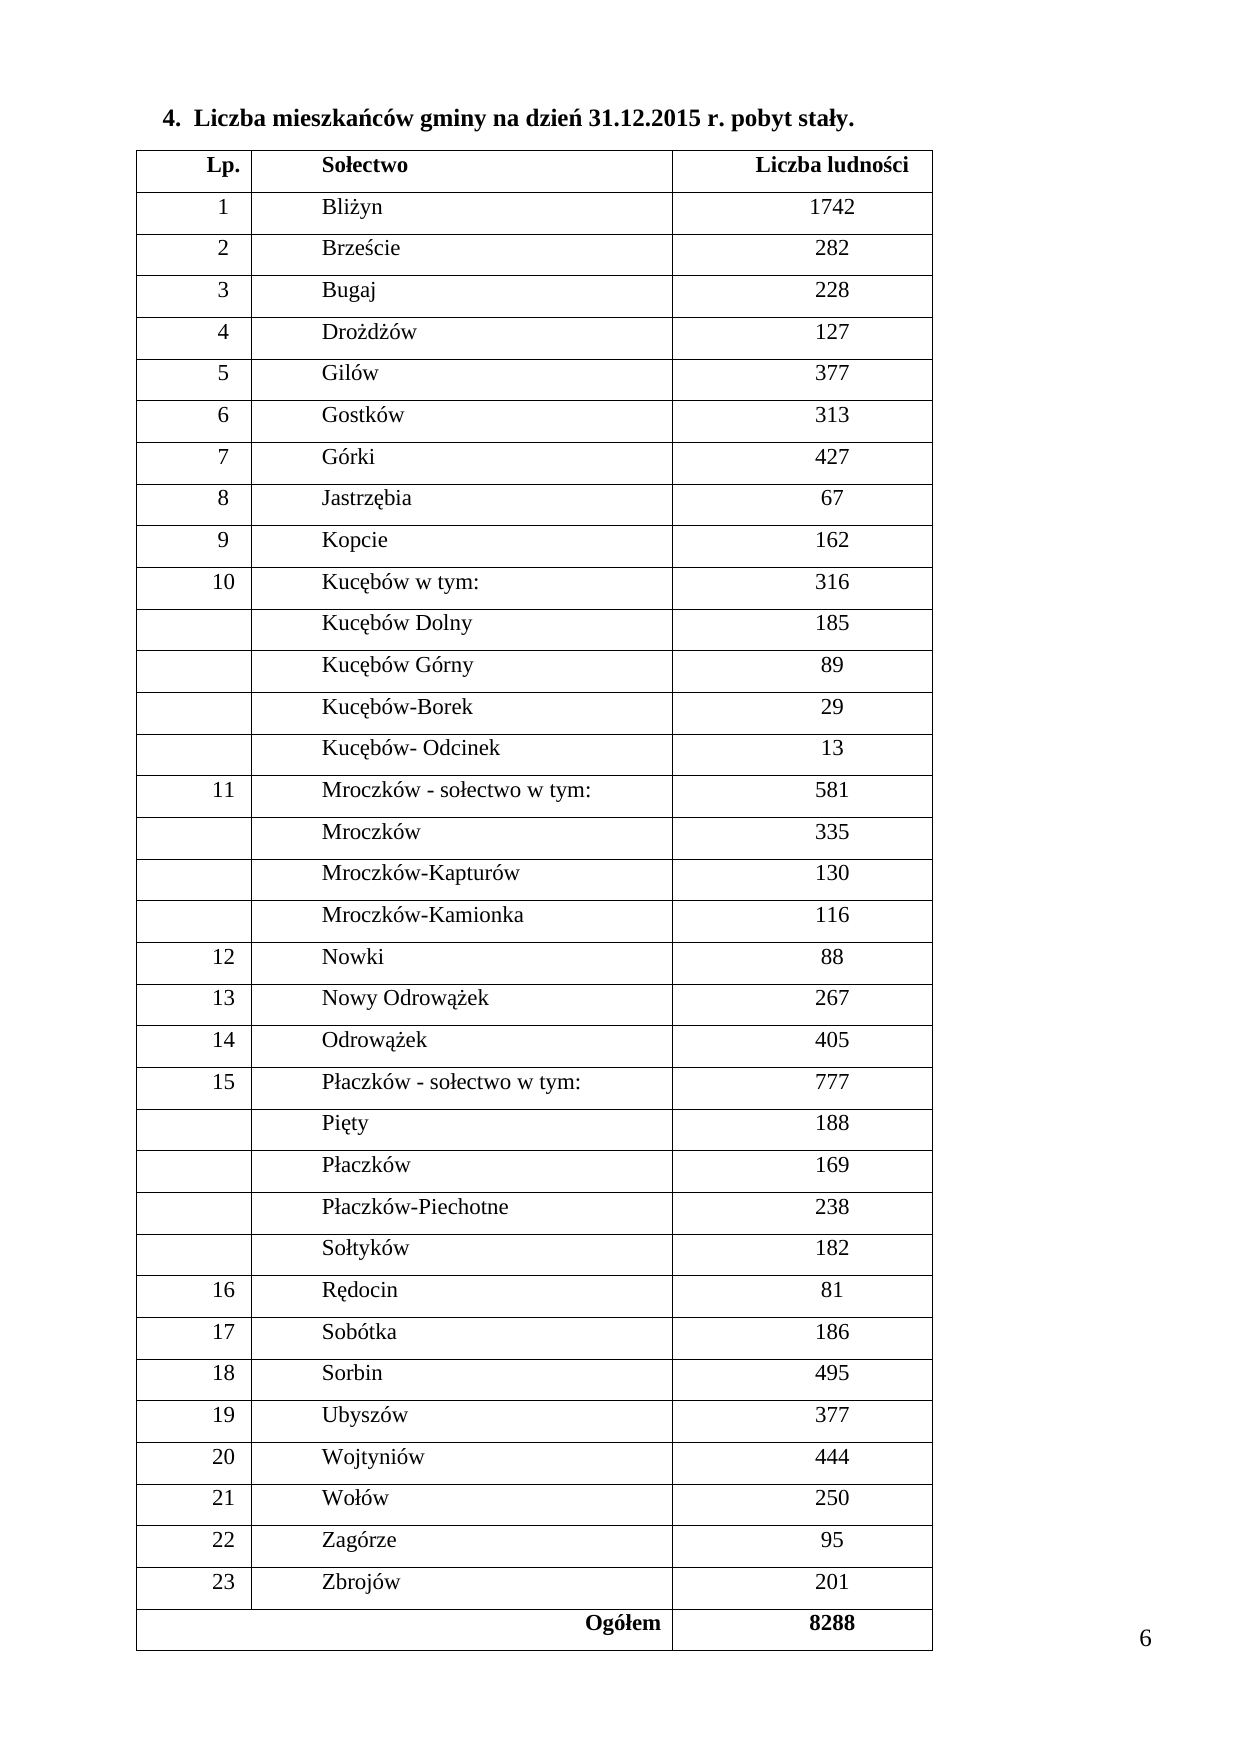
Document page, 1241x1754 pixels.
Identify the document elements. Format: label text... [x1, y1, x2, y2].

table_cell 335 [673, 818, 932, 858]
table_cell Nowy Odrowążek [252, 985, 672, 1025]
table_cell 8 [137, 485, 251, 525]
table_cell 427 [673, 443, 932, 483]
table_cell Gostków [252, 401, 672, 442]
table_cell Kucębów-Borek [252, 693, 672, 733]
table_cell Mroczków [252, 818, 672, 858]
table_cell Bliżyn [252, 193, 672, 233]
table_cell 21 [137, 1485, 251, 1525]
table_cell Mroczków-Kamionka [252, 901, 672, 942]
table_cell 89 [673, 651, 932, 692]
table_cell [137, 610, 251, 650]
table_cell 4 [137, 318, 251, 358]
table_cell Bugaj [252, 276, 672, 317]
table_cell Górki [252, 443, 672, 483]
table_cell 2 [137, 235, 251, 275]
table_cell 14 [137, 1026, 251, 1067]
table_cell Kucębów- Odcinek [252, 735, 672, 775]
table_cell 1 [137, 193, 251, 233]
table_cell 228 [673, 276, 932, 317]
text 4. Liczba mieszkańców gminy na dzień 31.12.2015 r. pobyt stały. [162, 103, 1152, 132]
table_cell Płaczków [252, 1151, 672, 1192]
table_cell Brzeście [252, 235, 672, 275]
table_cell Kucębów Dolny [252, 610, 672, 650]
table_cell Wojtyniów [252, 1443, 672, 1483]
table_cell 182 [673, 1235, 932, 1275]
table_cell Jastrzębia [252, 485, 672, 525]
table_cell 186 [673, 1318, 932, 1358]
table_cell 250 [673, 1485, 932, 1525]
table_cell 16 [137, 1276, 251, 1317]
table_cell 17 [137, 1318, 251, 1358]
table_cell Drożdżów [252, 318, 672, 358]
table_cell 10 [137, 568, 251, 608]
table_cell 15 [137, 1068, 251, 1108]
table_header Liczba ludności [673, 151, 932, 192]
table_cell 8288 [673, 1610, 932, 1650]
table_cell Pięty [252, 1110, 672, 1150]
table_cell Zbrojów [252, 1568, 672, 1608]
table_cell 29 [673, 693, 932, 733]
table_cell 67 [673, 485, 932, 525]
table_cell Kucębów Górny [252, 651, 672, 692]
table_cell 495 [673, 1360, 932, 1400]
table_cell Kucębów w tym: [252, 568, 672, 608]
table_cell 313 [673, 401, 932, 442]
table_cell [137, 1110, 251, 1150]
table_cell [137, 901, 251, 942]
table_cell 12 [137, 943, 251, 983]
table_cell [137, 860, 251, 900]
table_cell Płaczków - sołectwo w tym: [252, 1068, 672, 1108]
table_cell 377 [673, 360, 932, 400]
table_cell 169 [673, 1151, 932, 1192]
table_cell 6 [137, 401, 251, 442]
table_cell 130 [673, 860, 932, 900]
table_cell 282 [673, 235, 932, 275]
table_header Lp. [137, 151, 251, 192]
table_cell 267 [673, 985, 932, 1025]
table_cell 5 [137, 360, 251, 400]
table_cell [137, 693, 251, 733]
table_cell Mroczków-Kapturów [252, 860, 672, 900]
table_cell 18 [137, 1360, 251, 1400]
table_cell 7 [137, 443, 251, 483]
table_cell 20 [137, 1443, 251, 1483]
table_cell Sołtyków [252, 1235, 672, 1275]
table_cell 13 [673, 735, 932, 775]
table_cell [137, 818, 251, 858]
table_cell Gilów [252, 360, 672, 400]
table_cell [137, 1193, 251, 1233]
table_cell Sorbin [252, 1360, 672, 1400]
table_cell 1742 [673, 193, 932, 233]
table_cell 185 [673, 610, 932, 650]
table_cell Ogółem [137, 1610, 672, 1650]
table_cell 162 [673, 526, 932, 567]
table_cell [137, 1235, 251, 1275]
table_cell Odrowążek [252, 1026, 672, 1067]
table_cell 238 [673, 1193, 932, 1233]
table_cell 444 [673, 1443, 932, 1483]
table_cell Płaczków-Piechotne [252, 1193, 672, 1233]
table_cell 81 [673, 1276, 932, 1317]
table_cell 377 [673, 1401, 932, 1442]
table_cell 11 [137, 776, 251, 817]
table_cell Rędocin [252, 1276, 672, 1317]
table_cell 3 [137, 276, 251, 317]
table_cell Zagórze [252, 1526, 672, 1567]
table_cell 9 [137, 526, 251, 567]
table_cell 88 [673, 943, 932, 983]
table_cell [137, 1151, 251, 1192]
table_cell 127 [673, 318, 932, 358]
table_cell Nowki [252, 943, 672, 983]
table_cell 95 [673, 1526, 932, 1567]
table_cell Sobótka [252, 1318, 672, 1358]
table_cell Ubyszów [252, 1401, 672, 1442]
table_cell [137, 651, 251, 692]
table_cell 22 [137, 1526, 251, 1567]
table_cell Wołów [252, 1485, 672, 1525]
table_cell 316 [673, 568, 932, 608]
table_cell 23 [137, 1568, 251, 1608]
table_cell 188 [673, 1110, 932, 1150]
table_cell 777 [673, 1068, 932, 1108]
table_cell 116 [673, 901, 932, 942]
table_header Sołectwo [252, 151, 672, 192]
table_cell 13 [137, 985, 251, 1025]
table_cell Kopcie [252, 526, 672, 567]
table_cell 581 [673, 776, 932, 817]
table_cell 201 [673, 1568, 932, 1608]
table_cell 405 [673, 1026, 932, 1067]
table_cell Mroczków - sołectwo w tym: [252, 776, 672, 817]
table_cell [137, 735, 251, 775]
table_cell 19 [137, 1401, 251, 1442]
